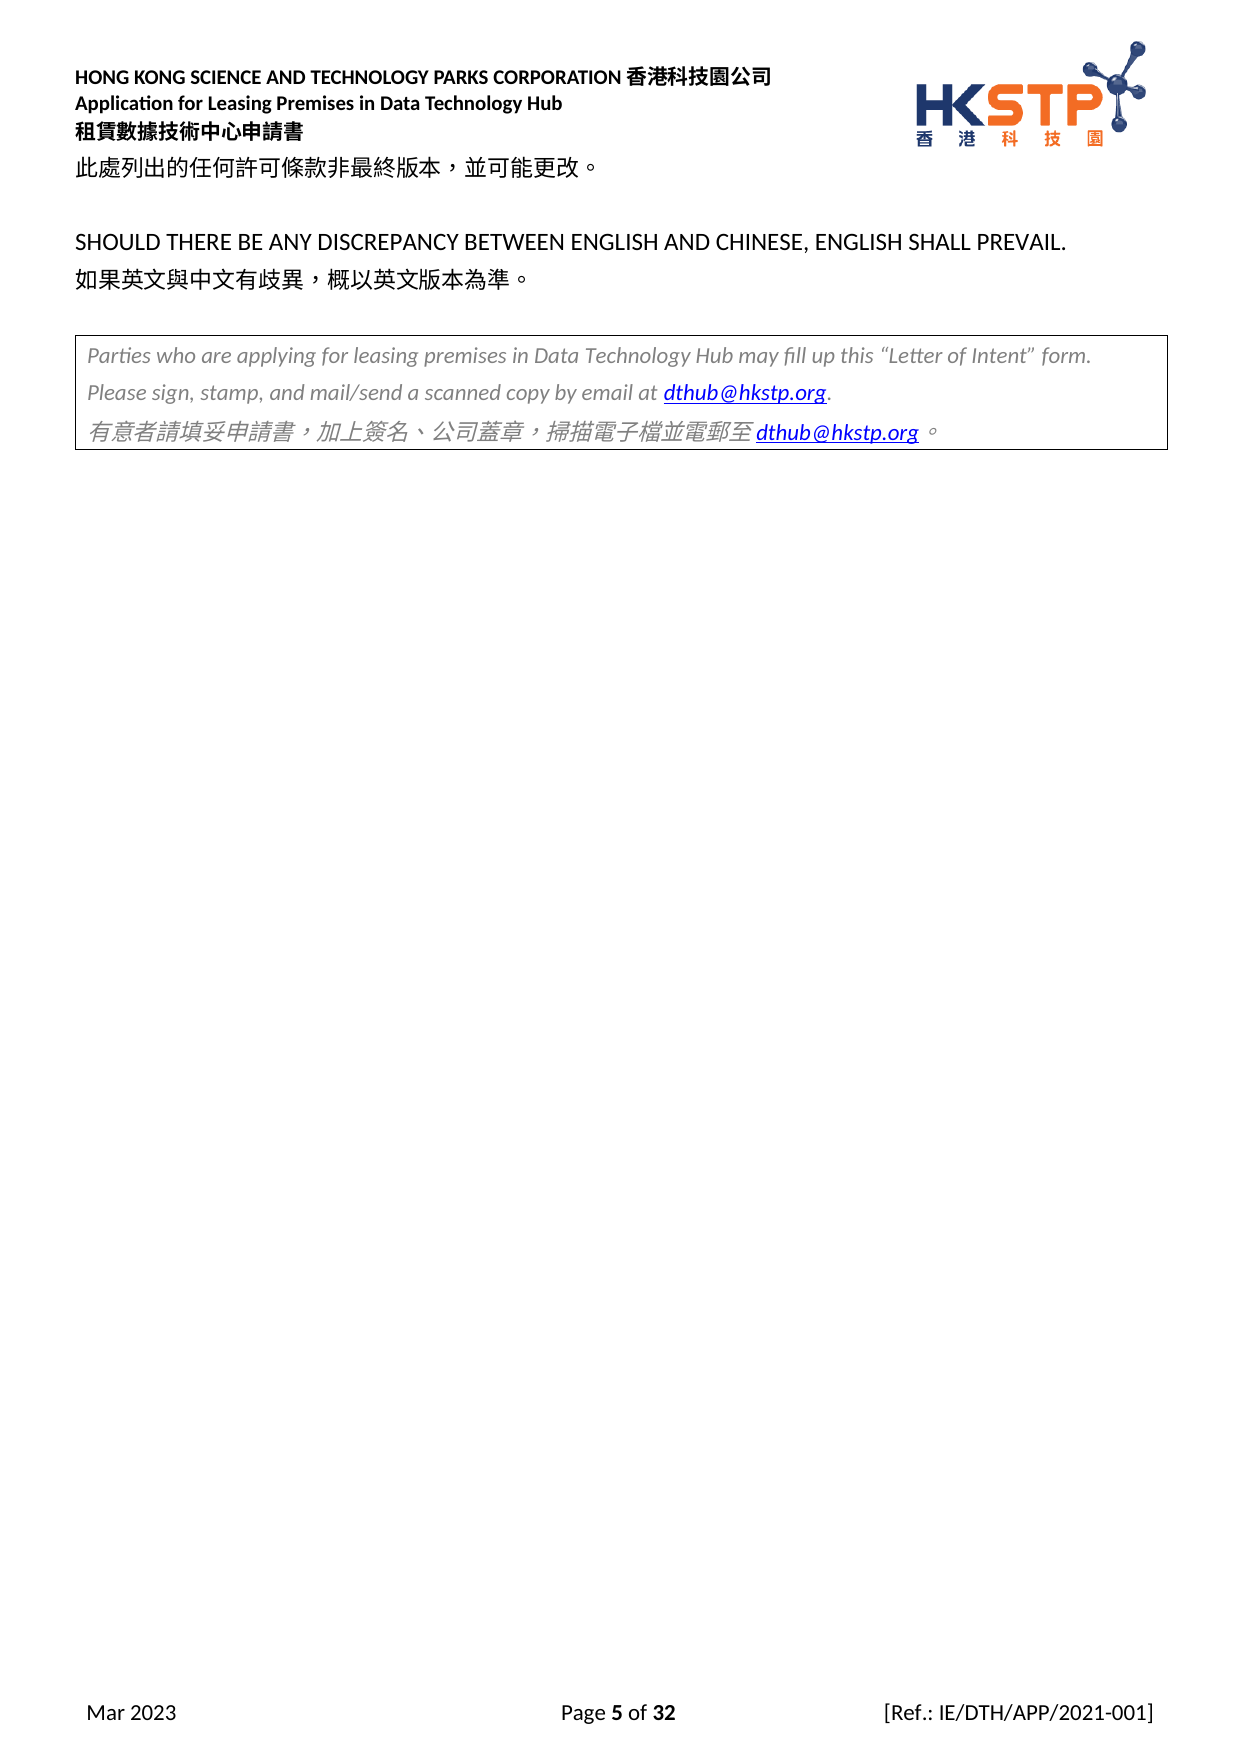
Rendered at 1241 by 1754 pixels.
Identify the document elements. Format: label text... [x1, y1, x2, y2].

table_header Parties who are applying for leasing premises in Data Technology Hub may fill up this “Letter of Intent” form. Please sign, stamp, and mail/send a scanned copy by email at dthub@hkstp.org. 有意者請填妥申請書，加上簽名、公司蓋章，掃描電子檔並電郵至dthub@hkstp.org。 [76, 336, 1167, 449]
text 此處列出的任何許可條款非最終版本，並可能更改。 [75, 148, 1165, 185]
text 如果英文與中文有歧異，概以英文版本為準。 [75, 260, 1165, 298]
text SHOULD THERE BE ANY DISCREPANCY BETWEEN ENGLISH AND CHINESE, ENGLISH SHALL PREVAIL. [75, 223, 1165, 260]
